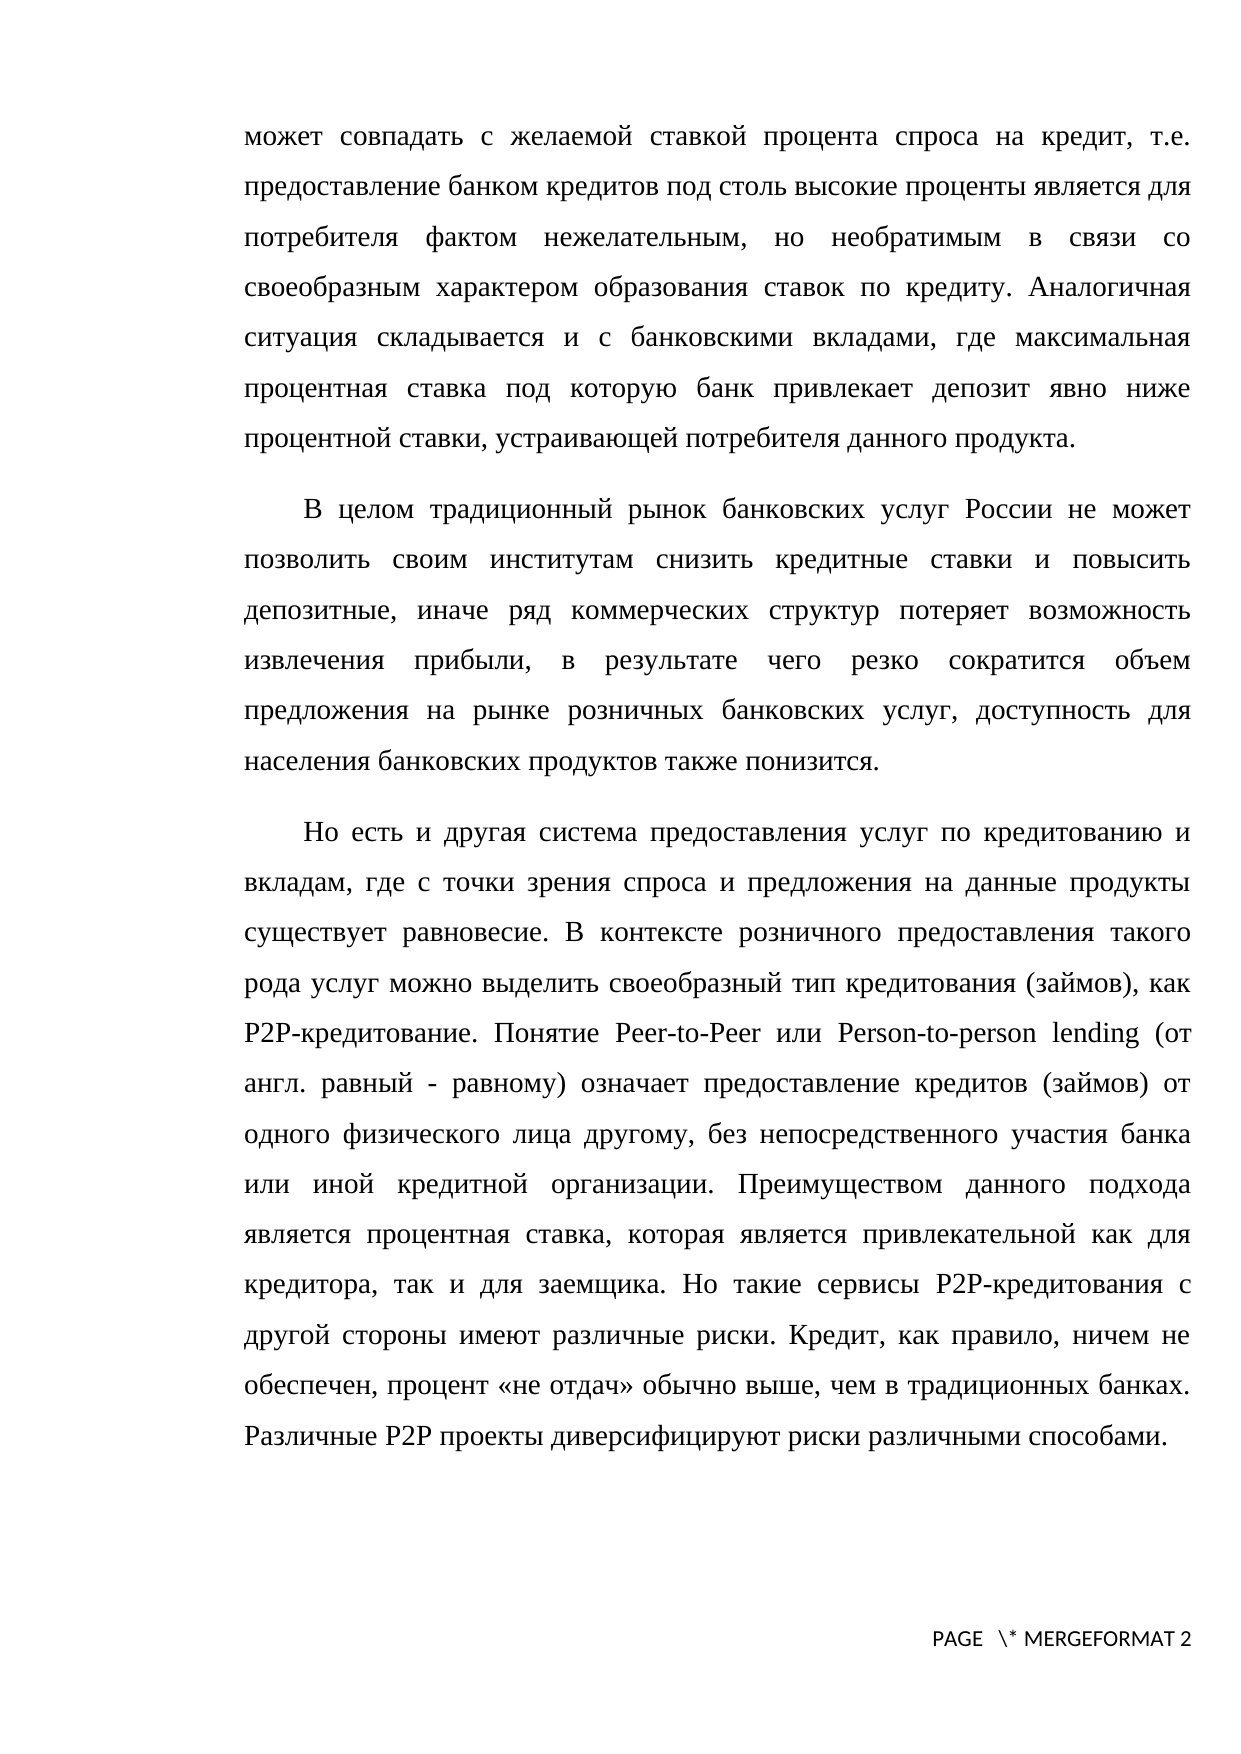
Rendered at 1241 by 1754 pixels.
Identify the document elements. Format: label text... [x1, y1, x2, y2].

text В целом традиционный рынок банковских услуг России не может позволить своим институтам снизить кредитные ставки и повысить депозитные, иначе ряд коммерческих структур потеряет возможность извлечения прибыли, в результате чего резко сократится объем предложения на рынке розничных банковских услуг, доступность для населения банковских продуктов также понизится. [244, 491, 1192, 776]
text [244, 118, 1192, 453]
text Но есть и другая система предоставления услуг по кредитованию и вкладам, где с точки зрения спроса и предложения на данные продукты существует равновесие. В контексте розничного предоставления такого рода услуг можно выделить своеобразный тип кредитования (займов), как P2P-кредитование. Понятие Peer-to-Peer или Person-to-person lending (от англ. равный - равному) означает предоставление кредитов (займов) от одного физического лица другому, без непосредственного участия банка или иной кредитной организации. Преимуществом данного подхода является процентная ставка, которая является привлекательной как для кредитора, так и для заемщика. Но такие сервисы P2P-кредитования с другой стороны имеют различные риски. Кредит, как правило, ничем не обеспечен, процент «не отдач» обычно выше, чем в традиционных банках. Различные P2P проекты диверсифицируют риски различными способами. [244, 814, 1192, 1451]
